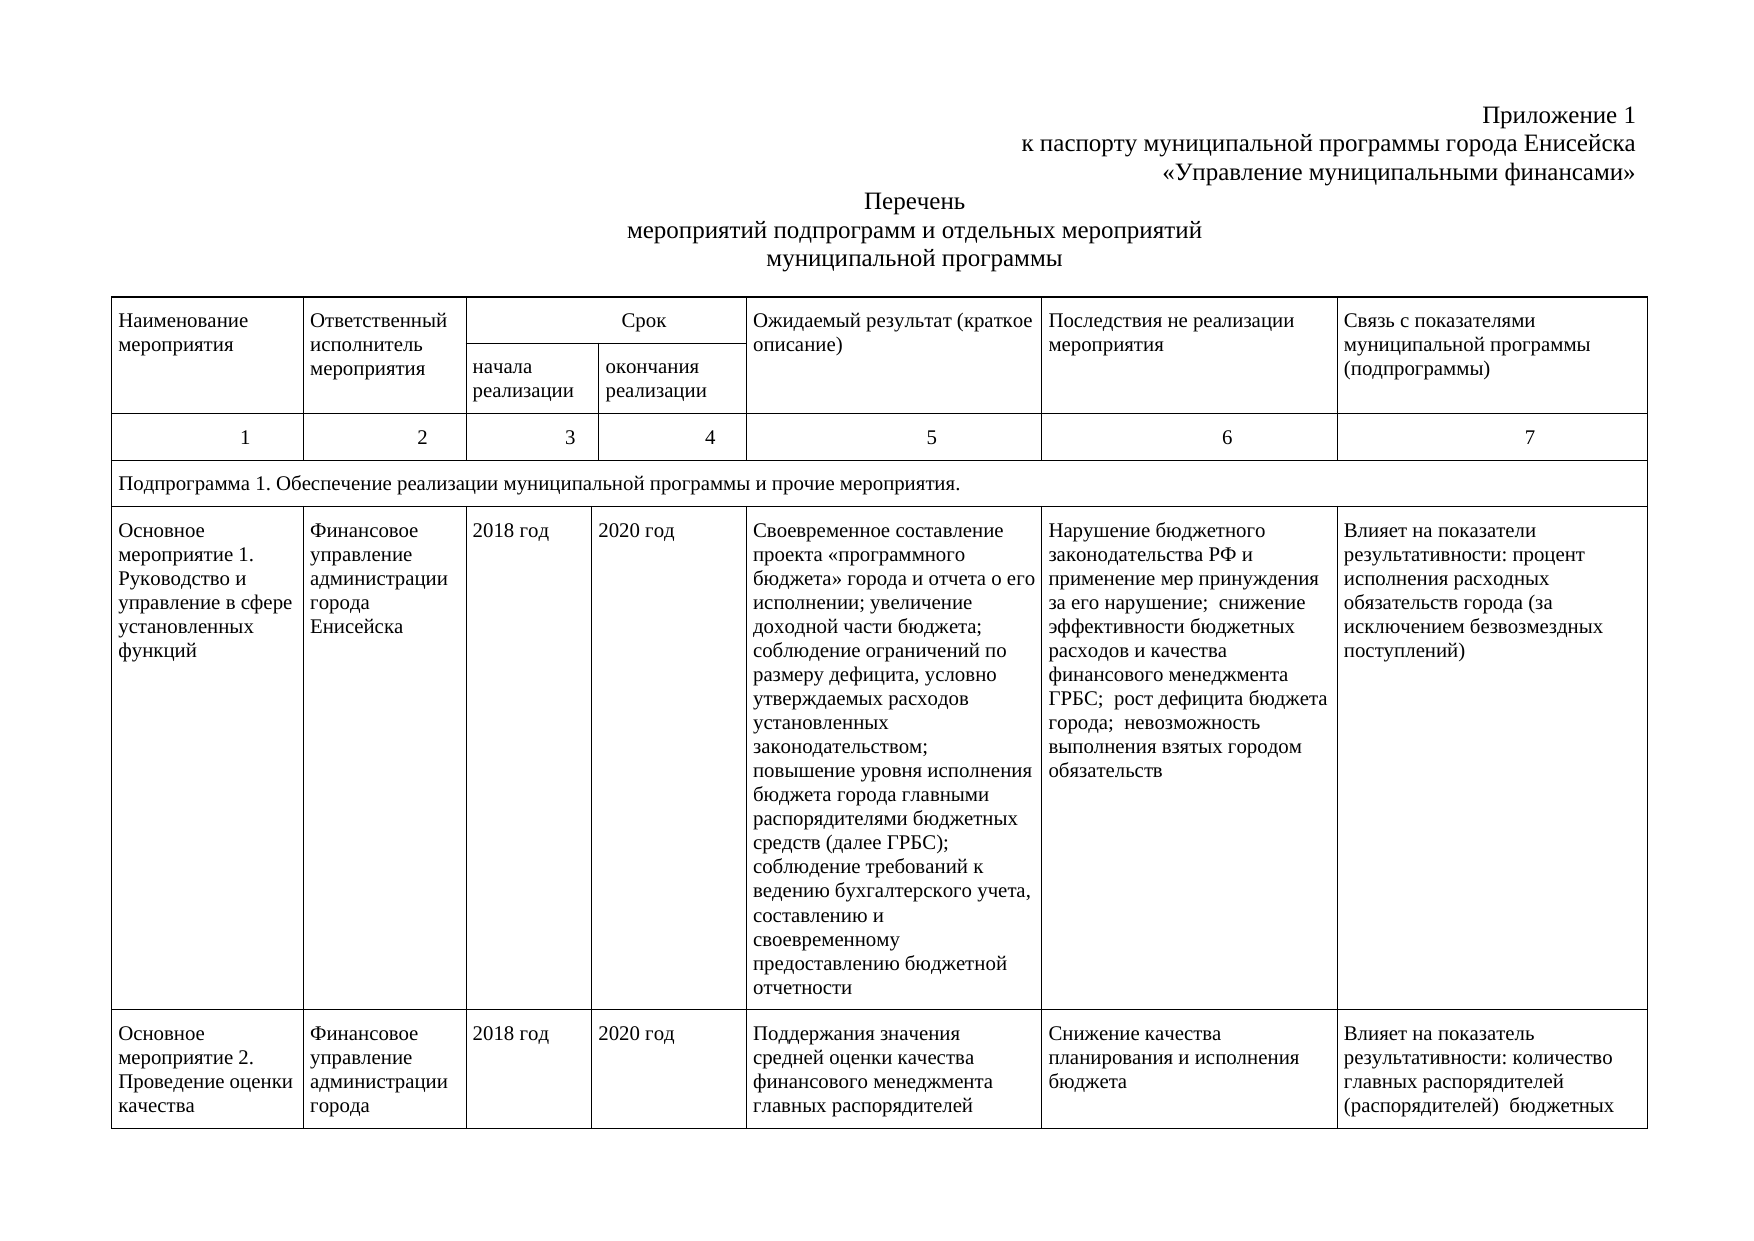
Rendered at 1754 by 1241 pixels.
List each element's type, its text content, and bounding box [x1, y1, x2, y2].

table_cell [304, 1010, 466, 1128]
table_cell Финансовое управление администрации города Енисейска [304, 507, 466, 1009]
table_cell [1042, 1010, 1337, 1128]
table_cell Основное мероприятие 1. Руководство и управление в сфере установленных функций [112, 507, 303, 1009]
table_header Ответственный исполнитель мероприятия [304, 298, 466, 413]
table_cell 6 [1042, 414, 1337, 459]
table_cell начала реализации [467, 344, 598, 413]
table_cell Подпрограмма 1. Обеспечение реализации муниципальной программы и прочие мероприятия. [112, 461, 1647, 506]
table_cell 1 [112, 414, 303, 459]
table_header Ожидаемый результат (краткое описание) [747, 298, 1041, 413]
text «Управление муниципальными финансами» [118, 157, 1636, 186]
text Приложение 1 [118, 100, 1636, 128]
table_header Наименование мероприятия [112, 298, 303, 413]
table_cell окончания реализации [599, 344, 746, 413]
table_cell 2018 год [467, 507, 591, 1009]
text к паспорту муниципальной программы города Енисейска [118, 128, 1636, 157]
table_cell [1338, 1010, 1647, 1128]
table_cell Нарушение бюджетного законодательства РФ и применение мер принуждения за его нарушение; снижение эффективности бюджетных расходов и качества финансового менеджмента ГРБС; рост дефицита бюджета города; невозможность выполнения взятых городом обязательств [1042, 507, 1337, 1009]
table_cell 7 [1338, 414, 1647, 459]
table_cell Своевременное составление проекта «программного бюджета» города и отчета о его исполнении; увеличение доходной части бюджета; соблюдение ограничений по размеру дефицита, условно утверждаемых расходов установленных законодательством; повышение уровня исполнения бюджета города главными распорядителями бюджетных средств (далее ГРБС); соблюдение требований к ведению бухгалтерского учета, составлению и своевременному предоставлению бюджетной отчетности [747, 507, 1041, 1009]
text муниципальной программы [118, 243, 1636, 272]
table_cell 2 [304, 414, 466, 459]
table_cell 2018 год [467, 1010, 591, 1128]
table_cell 4 [599, 414, 746, 459]
table_header Срок [467, 298, 746, 343]
text Перечень [118, 186, 1636, 215]
text мероприятий подпрограмм и отдельных мероприятий [118, 215, 1636, 243]
table_cell 3 [467, 414, 598, 459]
table_cell 5 [747, 414, 1041, 459]
table_cell 2020 год [592, 507, 746, 1009]
table_header Последствия не реализации мероприятия [1042, 298, 1337, 413]
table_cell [112, 1010, 303, 1128]
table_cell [747, 1010, 1041, 1128]
table_cell 2020 год [592, 1010, 746, 1128]
table_header Связь с показателями муниципальной программы (подпрограммы) [1338, 298, 1647, 413]
table_cell Влияет на показатели результативности: процент исполнения расходных обязательств города (за исключением безвозмездных поступлений) [1338, 507, 1647, 1009]
